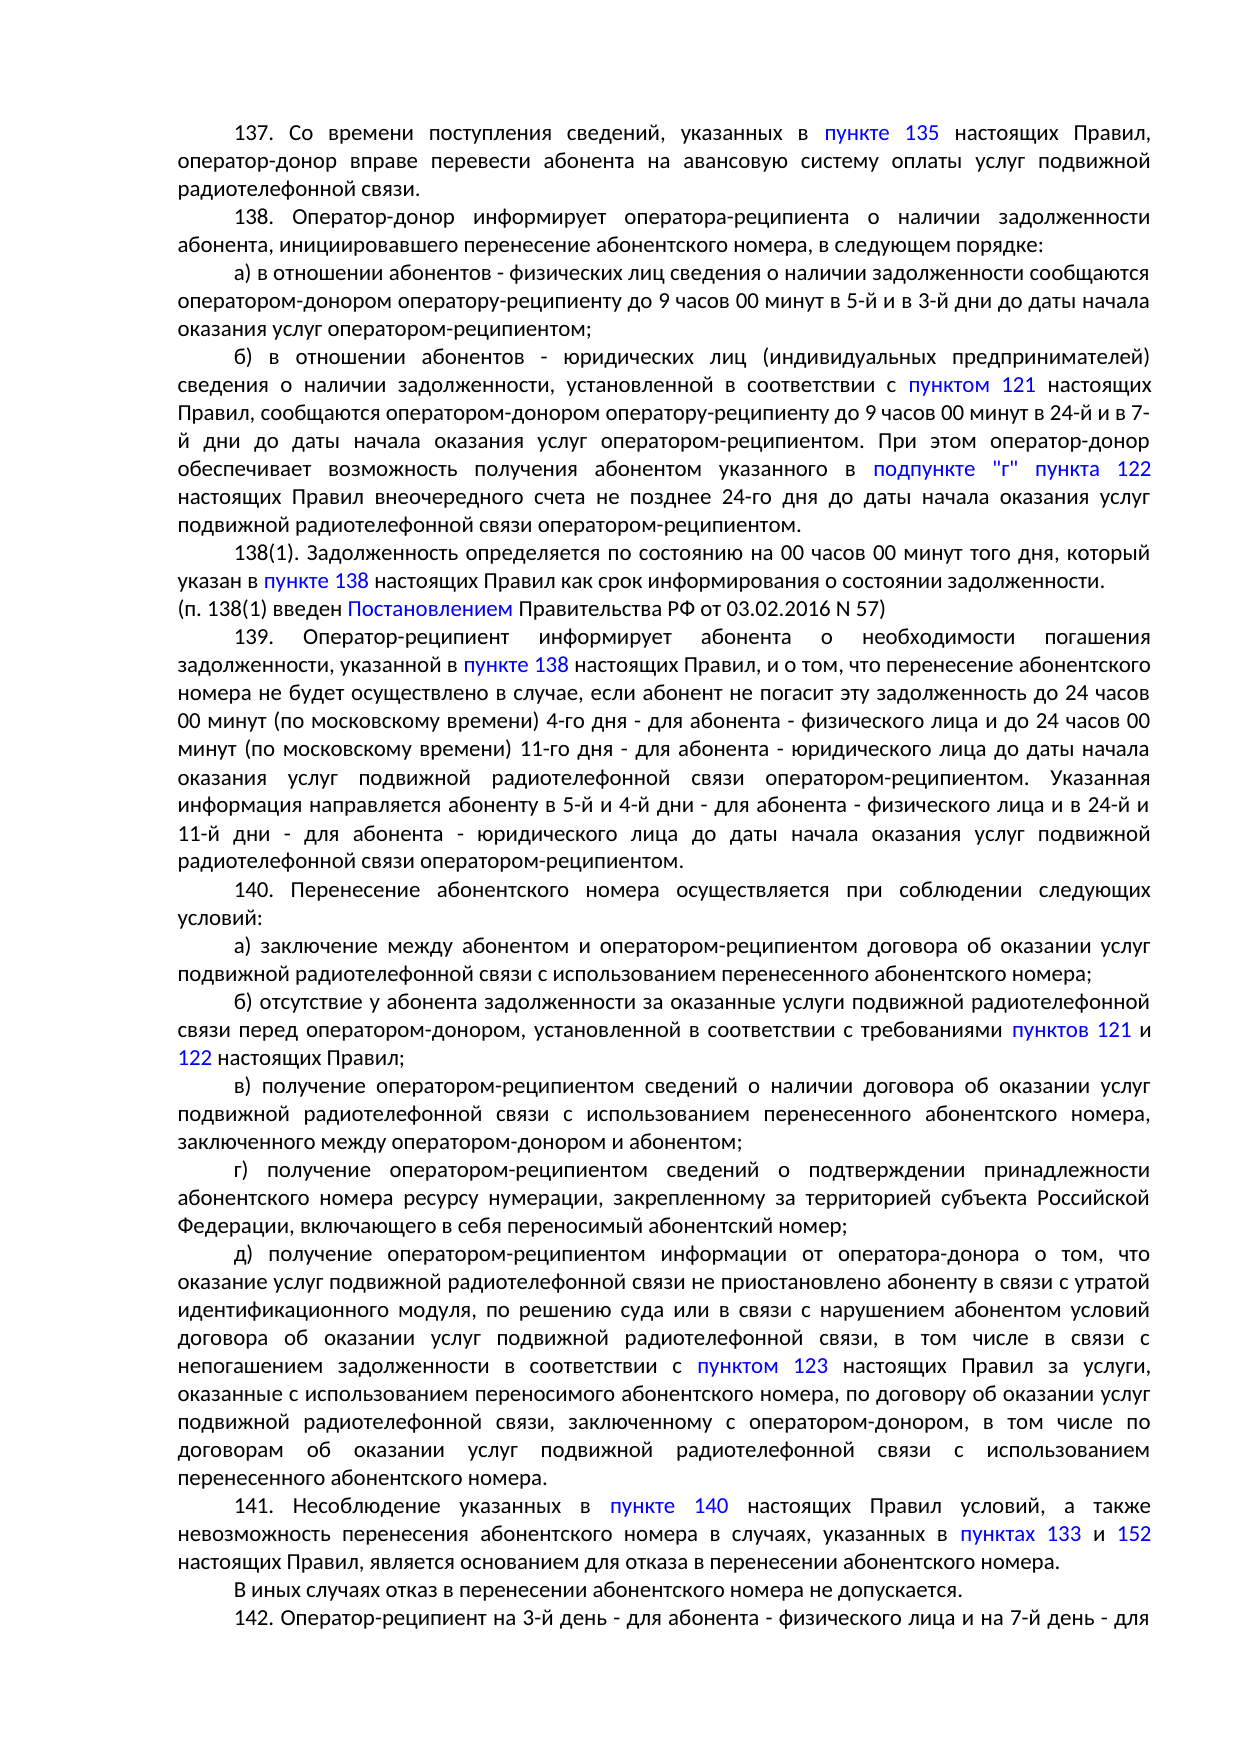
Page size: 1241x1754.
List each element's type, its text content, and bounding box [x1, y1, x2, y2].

text в) получение оператором-реципиентом сведений о наличии договора об оказании услуг подвижной радиотелефонной связи с использованием перенесенного абонентского номера, заключенного между оператором-донором и абонентом; [177, 1071, 1152, 1155]
text В иных случаях отказ в перенесении абонентского номера не допускается. [177, 1575, 1152, 1603]
text б) в отношении абонентов - юридических лиц (индивидуальных предпринимателей) сведения о наличии задолженности, установленной в соответствии с пунктом 121 настоящих Правил, сообщаются оператором-донором оператору-реципиенту до 9 часов 00 минут в 24-й и в 7-й дни до даты начала оказания услуг оператором-реципиентом. При этом оператор-донор обеспечивает возможность получения абонентом указанного в подпункте "г" пункта 122 настоящих Правил внеочередного счета не позднее 24-го дня до даты начала оказания услуг подвижной радиотелефонной связи оператором-реципиентом. [177, 342, 1152, 538]
text (п. 138(1) введен Постановлением Правительства РФ от 03.02.2016 N 57) [177, 594, 1152, 622]
text 140. Перенесение абонентского номера осуществляется при соблюдении следующих условий: [177, 875, 1152, 931]
text д) получение оператором-реципиентом информации от оператора-донора о том, что оказание услуг подвижной радиотелефонной связи не приостановлено абоненту в связи с утратой идентификационного модуля, по решению суда или в связи с нарушением абонентом условий договора об оказании услуг подвижной радиотелефонной связи, в том числе в связи с непогашением задолженности в соответствии с пунктом 123 настоящих Правил за услуги, оказанные с использованием переносимого абонентского номера, по договору об оказании услуг подвижной радиотелефонной связи, заключенному с оператором-донором, в том числе по договорам об оказании услуг подвижной радиотелефонной связи с использованием перенесенного абонентского номера. [177, 1239, 1152, 1491]
text 141. Несоблюдение указанных в пункте 140 настоящих Правил условий, а также невозможность перенесения абонентского номера в случаях, указанных в пунктах 133 и 152 настоящих Правил, является основанием для отказа в перенесении абонентского номера. [177, 1491, 1152, 1575]
text г) получение оператором-реципиентом сведений о подтверждении принадлежности абонентского номера ресурсу нумерации, закрепленному за территорией субъекта Российской Федерации, включающего в себя переносимый абонентский номер; [177, 1155, 1152, 1239]
text а) заключение между абонентом и оператором-реципиентом договора об оказании услуг подвижной радиотелефонной связи с использованием перенесенного абонентского номера; [177, 931, 1152, 987]
text 138(1). Задолженность определяется по состоянию на 00 часов 00 минут того дня, который указан в пункте 138 настоящих Правил как срок информирования о состоянии задолженности. [177, 538, 1152, 594]
text а) в отношении абонентов - физических лиц сведения о наличии задолженности сообщаются оператором-донором оператору-реципиенту до 9 часов 00 минут в 5-й и в 3-й дни до даты начала оказания услуг оператором-реципиентом; [177, 258, 1152, 342]
text 138. Оператор-донор информирует оператора-реципиента о наличии задолженности абонента, инициировавшего перенесение абонентского номера, в следующем порядке: [177, 202, 1152, 258]
text 139. Оператор-реципиент информирует абонента о необходимости погашения задолженности, указанной в пункте 138 настоящих Правил, и о том, что перенесение абонентского номера не будет осуществлено в случае, если абонент не погасит эту задолженность до 24 часов 00 минут (по московскому времени) 4-го дня - для абонента - физического лица и до 24 часов 00 минут (по московскому времени) 11-го дня - для абонента - юридического лица до даты начала оказания услуг подвижной радиотелефонной связи оператором-реципиентом. Указанная информация направляется абоненту в 5-й и 4-й дни - для абонента - физического лица и в 24-й и 11-й дни - для абонента - юридического лица до даты начала оказания услуг подвижной радиотелефонной связи оператором-реципиентом. [177, 622, 1152, 875]
text б) отсутствие у абонента задолженности за оказанные услуги подвижной радиотелефонной связи перед оператором-донором, установленной в соответствии с требованиями пунктов 121 и 122 настоящих Правил; [177, 987, 1152, 1071]
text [177, 1603, 1152, 1631]
text 137. Со времени поступления сведений, указанных в пункте 135 настоящих Правил, оператор-донор вправе перевести абонента на авансовую систему оплаты услуг подвижной радиотелефонной связи. [177, 118, 1152, 202]
